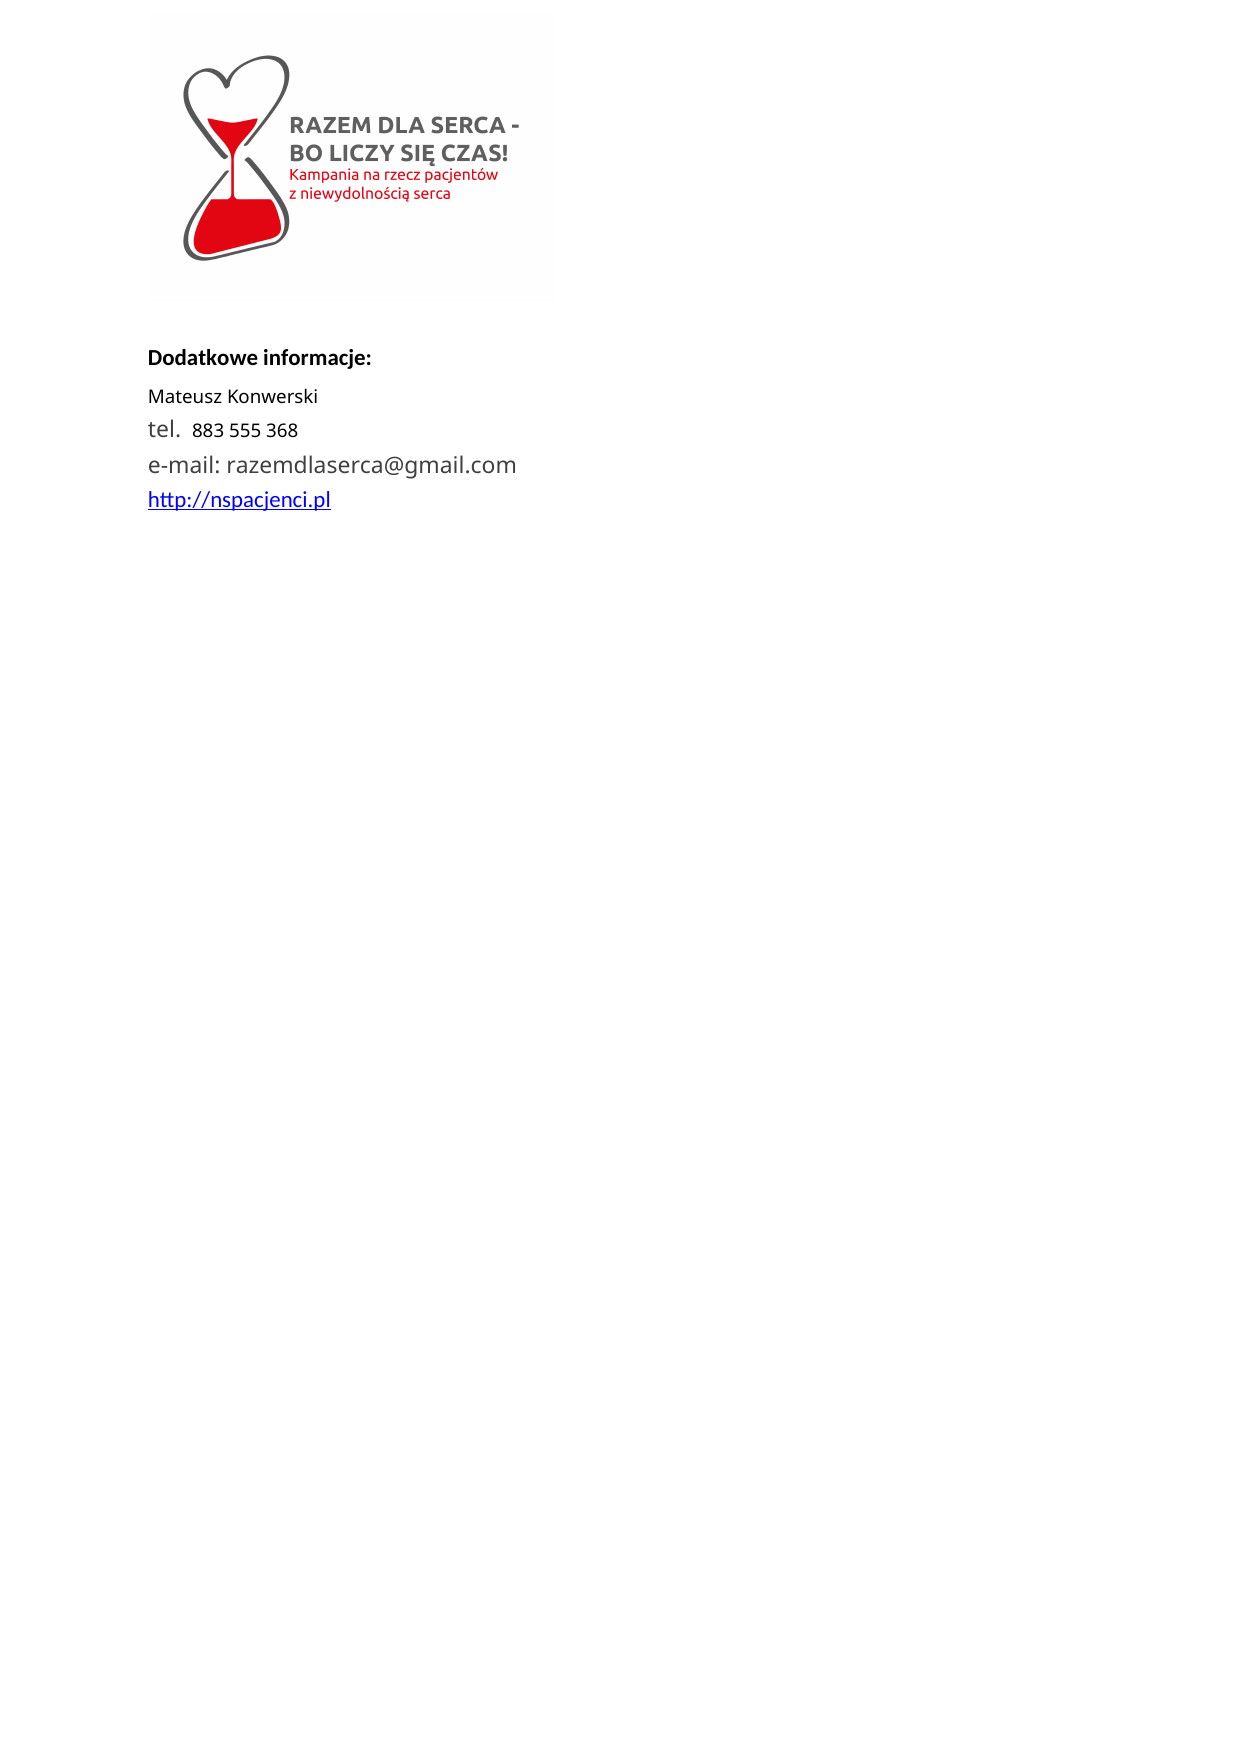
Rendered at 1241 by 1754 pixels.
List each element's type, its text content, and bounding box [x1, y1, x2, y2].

picture [147, 14, 554, 302]
text Dodatkowe informacje: [148, 343, 1093, 371]
text Mateusz Konwerski tel. 883 555 368 e-mail: razemdlaserca@gmail.com http://nspacjenci.pl [148, 383, 1093, 513]
